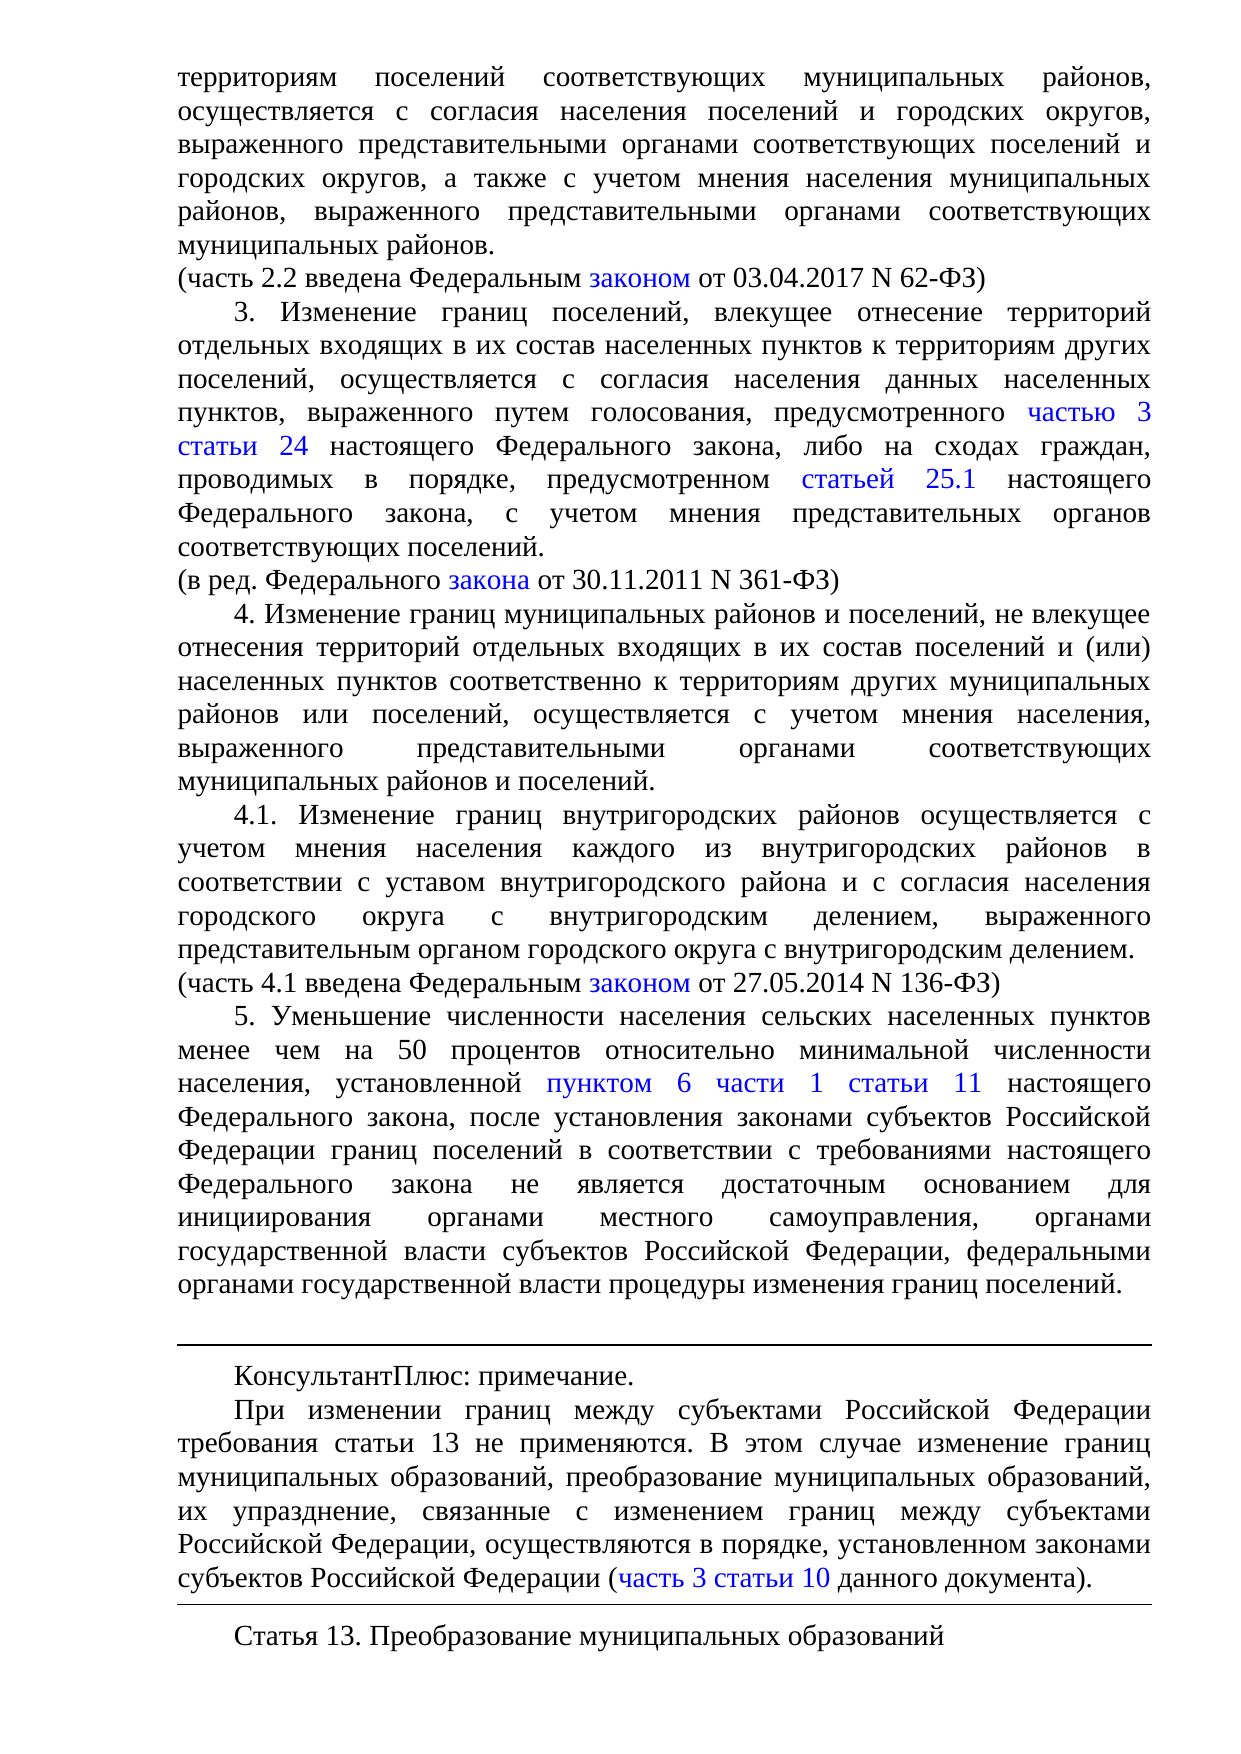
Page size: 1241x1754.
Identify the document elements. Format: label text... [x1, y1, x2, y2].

text При изменении границ между субъектами Российской Федерации требования статьи 13 не применяются. В этом случае изменение границ муниципальных образований, преобразование муниципальных образований, их упразднение, связанные с изменением границ между субъектами Российской Федерации, осуществляются в порядке, установленном законами субъектов Российской Федерации (часть 3 статьи 10 данного документа). [177, 1392, 1152, 1593]
text 5. Уменьшение численности населения сельских населенных пунктов менее чем на 50 процентов относительно минимальной численности населения, установленной пунктом 6 части 1 статьи 11 настоящего Федерального закона, после установления законами субъектов Российской Федерации границ поселений в соответствии с требованиями настоящего Федерального закона не является достаточным основанием для инициирования органами местного самоуправления, органами государственной власти субъектов Российской Федерации, федеральными органами государственной власти процедуры изменения границ поселений. [177, 998, 1152, 1300]
text (в ред. Федерального закона от 30.11.2011 N 361-ФЗ) [177, 562, 1152, 596]
text (часть 4.1 введена Федеральным законом от 27.05.2014 N 136-ФЗ) [177, 965, 1152, 998]
text Статья 13. Преобразование муниципальных образований [177, 1618, 1152, 1652]
text 4.1. Изменение границ внутригородских районов осуществляется с учетом мнения населения каждого из внутригородских районов в соответствии с уставом внутригородского района и с согласия населения городского округа с внутригородским делением, выраженного представительным органом городского округа с внутригородским делением. [177, 797, 1152, 965]
text 4. Изменение границ муниципальных районов и поселений, не влекущее отнесения территорий отдельных входящих в их состав поселений и (или) населенных пунктов соответственно к территориям других муниципальных районов или поселений, осуществляется с учетом мнения населения, выраженного представительными органами соответствующих муниципальных районов и поселений. [177, 596, 1152, 797]
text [177, 59, 1152, 260]
text (часть 2.2 введена Федеральным законом от 03.04.2017 N 62-ФЗ) [177, 260, 1152, 294]
text КонсультантПлюс: примечание. [177, 1358, 1152, 1392]
text 3. Изменение границ поселений, влекущее отнесение территорий отдельных входящих в их состав населенных пунктов к территориям других поселений, осуществляется с согласия населения данных населенных пунктов, выраженного путем голосования, предусмотренного частью 3 статьи 24 настоящего Федерального закона, либо на сходах граждан, проводимых в порядке, предусмотренном статьей 25.1 настоящего Федерального закона, с учетом мнения представительных органов соответствующих поселений. [177, 294, 1152, 562]
